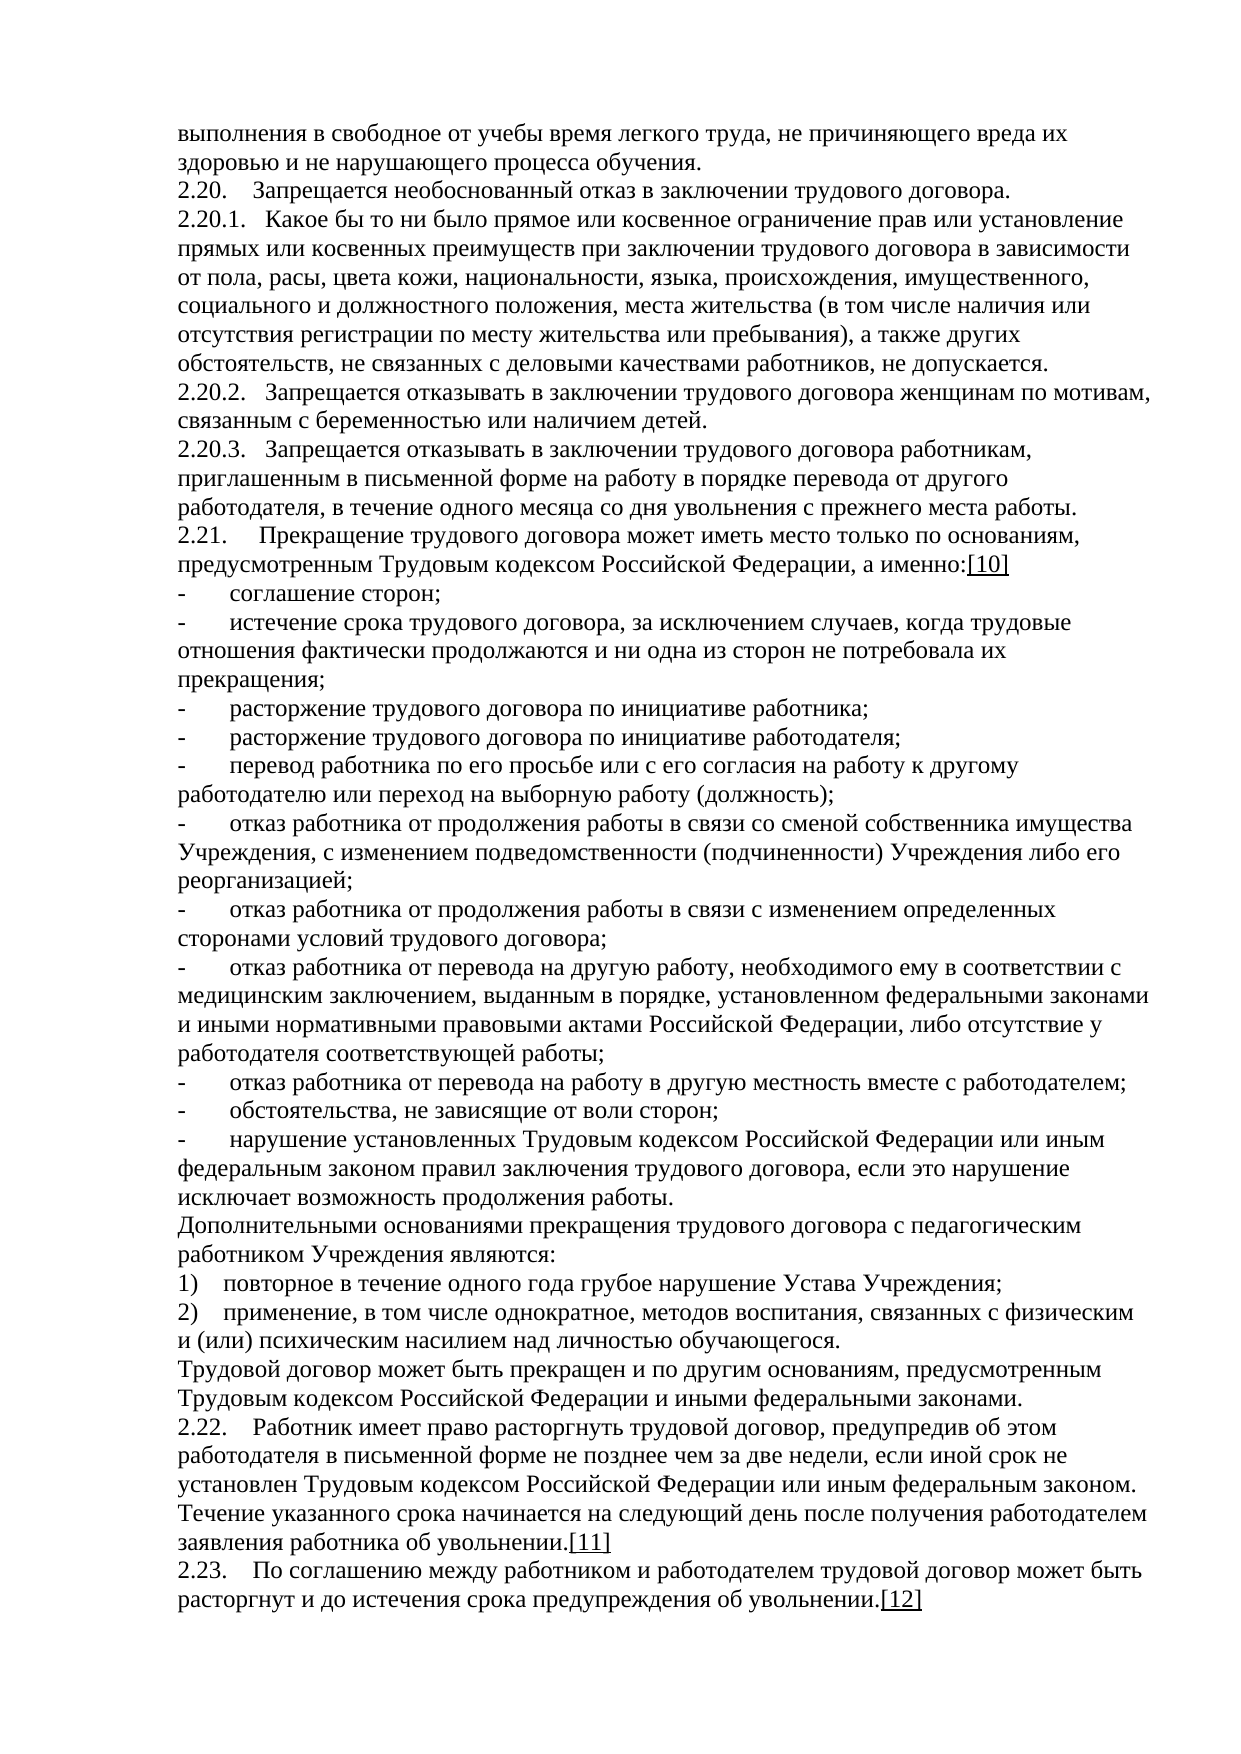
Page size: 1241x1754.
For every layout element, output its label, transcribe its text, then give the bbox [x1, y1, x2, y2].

text - перевод работника по его просьбе или с его согласия на работу к другому работодателю или переход на выборную работу (должность); [177, 751, 1152, 808]
text 2.20.3. Запрещается отказывать в заключении трудового договора работникам, приглашенным в письменной форме на работу в порядке перевода от другого работодателя, в течение одного месяца со дня увольнения с прежнего места работы. [177, 434, 1152, 521]
text - расторжение трудового договора по инициативе работодателя; [177, 722, 1152, 751]
text 1) повторное в течение одного года грубое нарушение Устава Учреждения; [177, 1268, 1152, 1297]
text - отказ работника от перевода на другую работу, необходимого ему в соответствии с медицинским заключением, выданным в порядке, установленном федеральными законами и иными нормативными правовыми актами Российской Федерации, либо отсутствие у работодателя соответствующей работы; [177, 952, 1152, 1067]
text - обстоятельства, не зависящие от воли сторон; [177, 1096, 1152, 1124]
text 2.21. Прекращение трудового договора может иметь место только по основаниям, предусмотренным Трудовым кодексом Российской Федерации, а именно:[10] [177, 521, 1152, 578]
text 2.23. По соглашению между работником и работодателем трудовой договор может быть расторгнут и до истечения срока предупреждения об увольнении.[12] [177, 1556, 1152, 1613]
text - расторжение трудового договора по инициативе работника; [177, 693, 1152, 722]
text - соглашение сторон; [177, 578, 1152, 607]
text - отказ работника от продолжения работы в связи со сменой собственника имущества Учреждения, с изменением подведомственности (подчиненности) Учреждения либо его реорганизацией; [177, 808, 1152, 894]
text - отказ работника от продолжения работы в связи с изменением определенных сторонами условий трудового договора; [177, 894, 1152, 952]
text 2.20.1. Какое бы то ни было прямое или косвенное ограничение прав или установление прямых или косвенных преимуществ при заключении трудового договора в зависимости от пола, расы, цвета кожи, национальности, языка, происхождения, имущественного, социального и должностного положения, места жительства (в том числе наличия или отсутствия регистрации по месту жительства или пребывания), а также других обстоятельств, не связанных с деловыми качествами работников, не допускается. [177, 204, 1152, 377]
text Трудовой договор может быть прекращен и по другим основаниям, предусмотренным Трудовым кодексом Российской Федерации и иными федеральными законами. [177, 1354, 1152, 1412]
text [177, 118, 1152, 176]
text Дополнительными основаниями прекращения трудового договора с педагогическим работником Учреждения являются: [177, 1211, 1152, 1268]
text - нарушение установленных Трудовым кодексом Российской Федерации или иным федеральным законом правил заключения трудового договора, если это нарушение исключает возможность продолжения работы. [177, 1124, 1152, 1211]
text 2.22. Работник имеет право расторгнуть трудовой договор, предупредив об этом работодателя в письменной форме не позднее чем за две недели, если иной срок не установлен Трудовым кодексом Российской Федерации или иным федеральным законом. Течение указанного срока начинается на следующий день после получения работодателем заявления работника об увольнении.[11] [177, 1412, 1152, 1556]
text 2.20.2. Запрещается отказывать в заключении трудового договора женщинам по мотивам, связанным с беременностью или наличием детей. [177, 377, 1152, 434]
text - истечение срока трудового договора, за исключением случаев, когда трудовые отношения фактически продолжаются и ни одна из сторон не потребовала их прекращения; [177, 607, 1152, 693]
text 2.20. Запрещается необоснованный отказ в заключении трудового договора. [177, 176, 1152, 204]
text 2) применение, в том числе однократное, методов воспитания, связанных с физическим и (или) психическим насилием над личностью обучающегося. [177, 1297, 1152, 1354]
text - отказ работника от перевода на работу в другую местность вместе с работодателем; [177, 1067, 1152, 1096]
